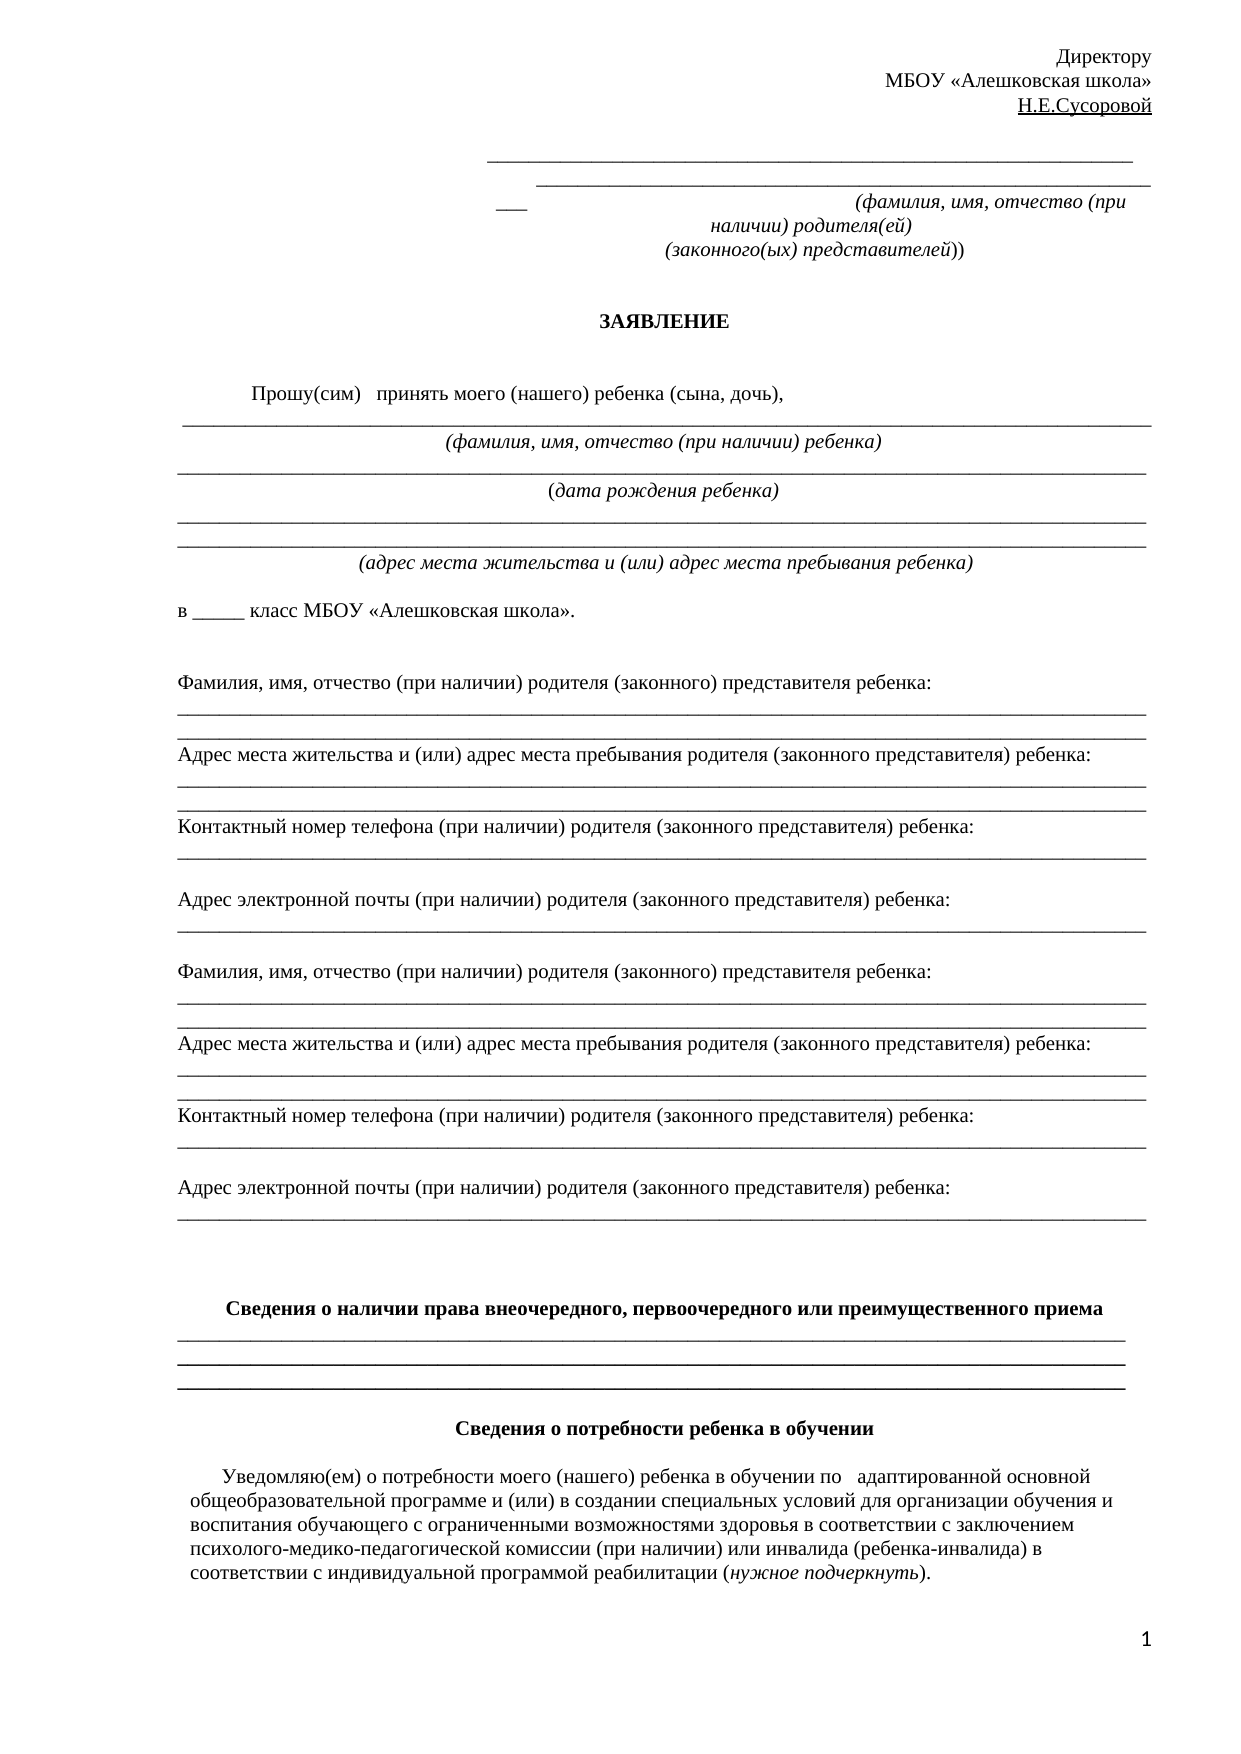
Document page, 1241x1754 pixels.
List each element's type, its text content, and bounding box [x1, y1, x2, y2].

text Директору [591, 44, 1152, 68]
text Фамилия, имя, отчество (при наличии) родителя (законного) представителя ребенка: _____________________________________________________________________________________________ [177, 959, 1152, 1007]
text ___________________________________________________________________________________________ [177, 1344, 1134, 1368]
text (законного(ых) представителей)) [472, 237, 1152, 261]
text _____________________________________________________________________________________________ [177, 453, 1152, 477]
text в _____ класс МБОУ «Алешковская школа». [177, 598, 1152, 622]
text МБОУ «Алешковская школа» [591, 68, 1152, 92]
text ЗАЯВЛЕНИЕ [177, 309, 1152, 333]
text (адрес места жительства и (или) адрес места пребывания ребенка) [177, 550, 1152, 574]
text Сведения о наличии права внеочередного, первоочередного или преимущественного приема [177, 1296, 1152, 1320]
text Адрес места жительства и (или) адрес места пребывания родителя (законного представителя) ребенка: _____________________________________________________________________________________________ [177, 1031, 1152, 1079]
text Фамилия, имя, отчество (при наличии) родителя (законного) представителя ребенка: _____________________________________________________________________________________________ [177, 670, 1152, 718]
text Уведомляю(ем) о потребности моего (нашего) ребенка в обучении по адаптированной основной общеобразовательной программе и (или) в создании специальных условий для организации обучения и воспитания обучающего с ограниченными возможностями здоровья в соответствии с заключением психолого-медико-педагогической комиссии (при наличии) или инвалида (ребенка-инвалида) в соответствии с индивидуальной программой реабилитации (нужное подчеркнуть). [190, 1464, 1139, 1584]
text Адрес электронной почты (при наличии) родителя (законного представителя) ребенка: [177, 887, 1152, 911]
text ___________________________________________________________________________________________ [177, 1320, 1134, 1344]
text ______________________________________________________________ [458, 141, 1152, 165]
text _____________________________________________________________________________________________ [177, 1199, 1152, 1223]
text Н.Е.Сусоровой [591, 92, 1152, 117]
text _____________________________________________________________________________________________ [177, 1007, 1152, 1031]
text _____________________________________________________________________________________________ [177, 790, 1152, 814]
text _____________________________________________________________________________________________ [177, 405, 1152, 429]
text _____________________________________________________________________________________________ _____________________________________________________________________________________________ [177, 502, 1152, 550]
text ___________________________________________________________________________________________ [177, 1368, 1134, 1392]
text Прошу(сим) принять моего (нашего) ребенка (сына, дочь), [177, 381, 1152, 405]
text _____________________________________________________________________________________________ [177, 1079, 1152, 1103]
text Сведения о потребности ребенка в обучении [177, 1416, 1152, 1440]
text ______________________________________________________________ (фамилия, имя, отчество (при наличии) родителя(ей) [472, 165, 1152, 237]
text _____________________________________________________________________________________________ [177, 911, 1152, 935]
text (дата рождения ребенка) [177, 477, 1152, 502]
text _____________________________________________________________________________________________ [177, 718, 1152, 742]
text Адрес электронной почты (при наличии) родителя (законного представителя) ребенка: [177, 1175, 1152, 1199]
text Адрес места жительства и (или) адрес места пребывания родителя (законного представителя) ребенка: _____________________________________________________________________________________________ [177, 742, 1152, 790]
text Контактный номер телефона (при наличии) родителя (законного представителя) ребенка: _____________________________________________________________________________________________ [177, 814, 1152, 862]
text (фамилия, имя, отчество (при наличии) ребенка) [177, 429, 1152, 453]
text Контактный номер телефона (при наличии) родителя (законного представителя) ребенка: _____________________________________________________________________________________________ [177, 1103, 1152, 1151]
